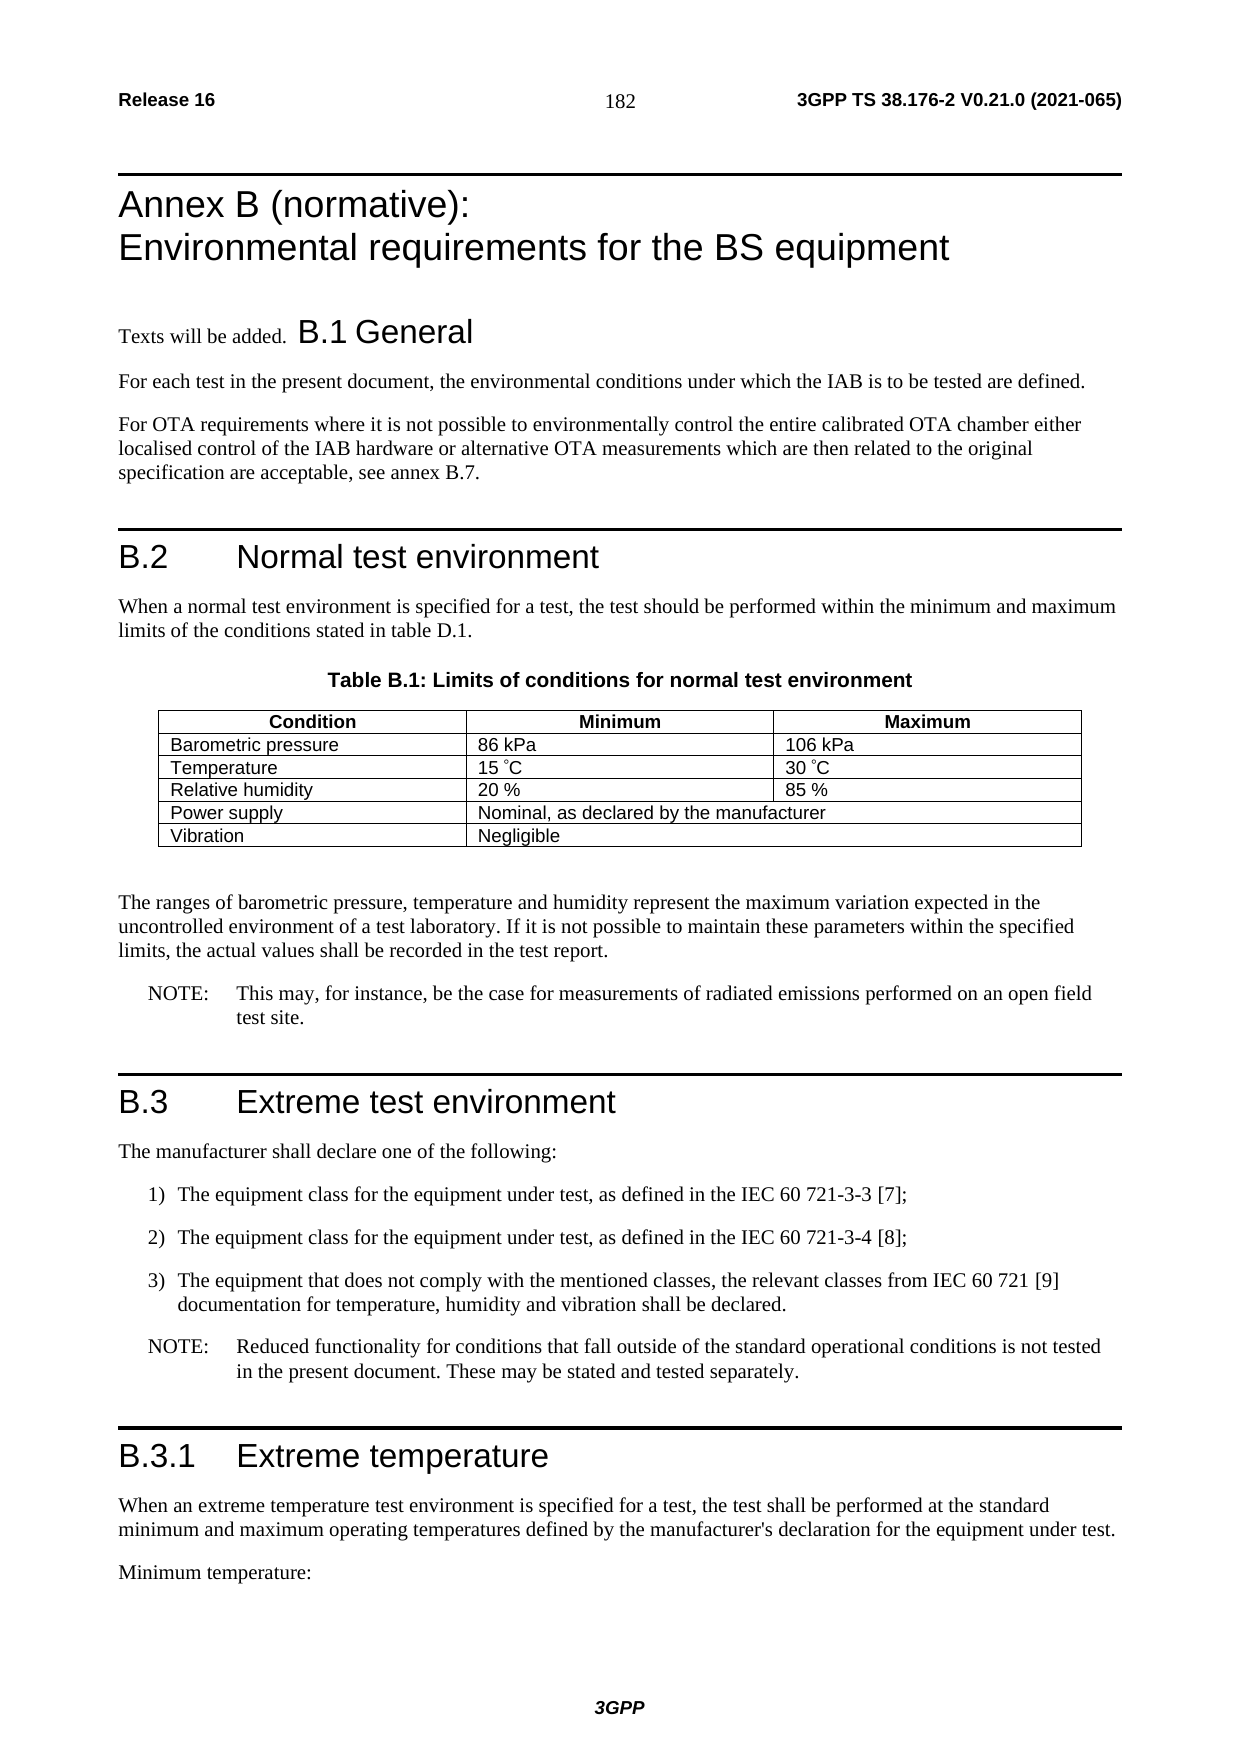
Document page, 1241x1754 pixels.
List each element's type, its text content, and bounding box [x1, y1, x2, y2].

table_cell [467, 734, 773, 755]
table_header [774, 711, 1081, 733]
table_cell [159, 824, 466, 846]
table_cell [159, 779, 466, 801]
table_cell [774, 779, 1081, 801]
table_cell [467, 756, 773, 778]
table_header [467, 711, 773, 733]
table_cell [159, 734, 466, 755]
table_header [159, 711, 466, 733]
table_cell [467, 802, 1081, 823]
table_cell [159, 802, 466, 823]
subtitle Annex B (normative): Environmental requirements for the BS equipment [118, 176, 1122, 268]
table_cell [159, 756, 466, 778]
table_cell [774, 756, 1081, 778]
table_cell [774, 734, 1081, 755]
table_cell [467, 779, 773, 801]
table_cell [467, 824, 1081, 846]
